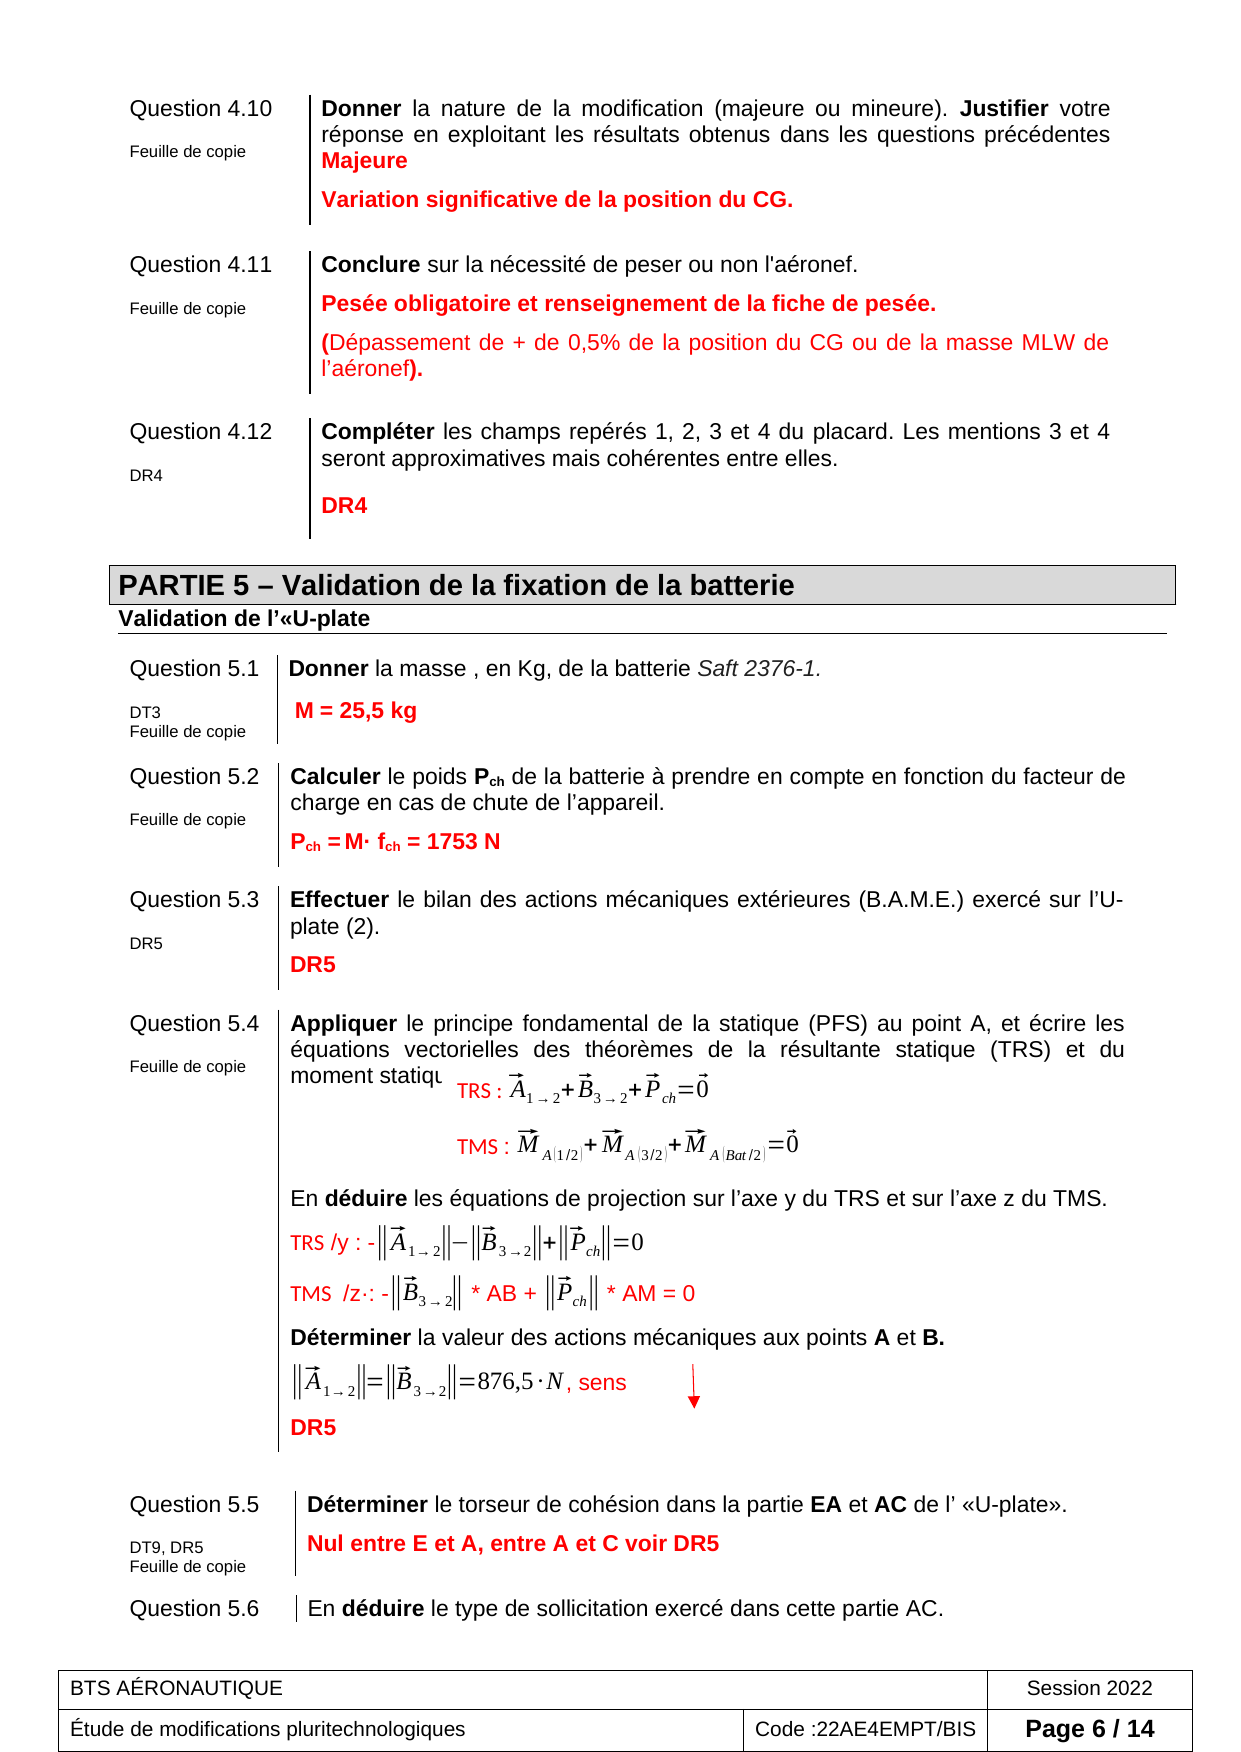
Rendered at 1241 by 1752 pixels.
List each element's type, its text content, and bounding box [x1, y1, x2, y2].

table_header Question 4.11 [118, 251, 309, 298]
table_header Question 4.10 [118, 95, 309, 142]
table_header Question 5.3 [118, 886, 278, 933]
text ‬‬‬‬‬‬‬‬‬‬‬‬‬‬‬‬‬‬‬‬‬‬‬‬‬‬‬‬‬‬‬‬‬‬‬‬‬‬‬‬‬‬‬‬‬‬‬‬‬‬‬‬‬‬PARTIE 5 – Validation de la fixation de la batterie [110, 566, 1175, 604]
table_header Question 5.2 [118, 763, 278, 810]
table_header Déterminer le torseur de cohésion dans la partie EA et AC de l’ «U-plate». Nul entre E et A, entre A et C voir DR5 [296, 1491, 1139, 1576]
table_header Question 5.4 [118, 1010, 278, 1057]
table_cell DR5 [118, 934, 278, 990]
table_cell Feuille de copie [118, 299, 309, 394]
text Validation de l’«U-plate [118, 605, 1167, 633]
table_header Donner la masse , en Kg, de la batterie Saft 2376-1. M = 25,5 kg [278, 655, 1126, 744]
table_header Donner la nature de la modification (majeure ou mineure). Justifier votre réponse en exploitant les résultats obtenus dans les questions précédentes Majeure Variation significative de la position du CG. [311, 95, 1122, 225]
table_cell Feuille de copie [118, 810, 278, 867]
table_header Effectuer le bilan des actions mécaniques extérieures (B.A.M.E.) exercé sur l’U-plate (2). DR5 [279, 886, 1135, 990]
table_header Appliquer le principe fondamental de la statique (PFS) au point A, et écrire les équations vectorielles des théorèmes de la résultante statique (TRS) et du moment statique (TMS). En déduire les équations de projection sur l’axe y du TRS et sur l’axe z du TMS. TRS /y : - TMS /z·: - * AB + * AM = 0 Déterminer la valeur des actions mécaniques aux points A et B. , sens DR5 [279, 1010, 1137, 1452]
table_header Question 5.5 [118, 1491, 295, 1538]
table_cell Feuille de copie [118, 142, 309, 225]
table_cell DT9, DR5 Feuille de copie [118, 1538, 295, 1576]
table_header Question 5.1 [118, 655, 277, 702]
table_cell DT3 Feuille de copie [118, 703, 277, 744]
table_cell Feuille de copie [118, 1057, 278, 1452]
table_header Compléter les champs repérés 1, 2, 3 et 4 du placard. Les mentions 3 et 4 seront approximatives mais cohérentes entre elles. DR4 [311, 418, 1122, 539]
table_header Question 5.6 [118, 1595, 296, 1622]
table_header Question 4.12 [118, 418, 309, 465]
table_cell DR4 [118, 465, 309, 539]
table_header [297, 1595, 1139, 1622]
table_header Conclure sur la nécessité de peser ou non l'aéronef. Pesée obligatoire et renseignement de la fiche de pesée. (Dépassement de + de 0,5% de la position du CG ou de la masse MLW de l’aéronef). [311, 251, 1122, 394]
table_header Calculer le poids Pch de la batterie à prendre en compte en fonction du facteur de charge en cas de chute de l’appareil. Pch = M· fch = 1753 N [279, 763, 1138, 867]
